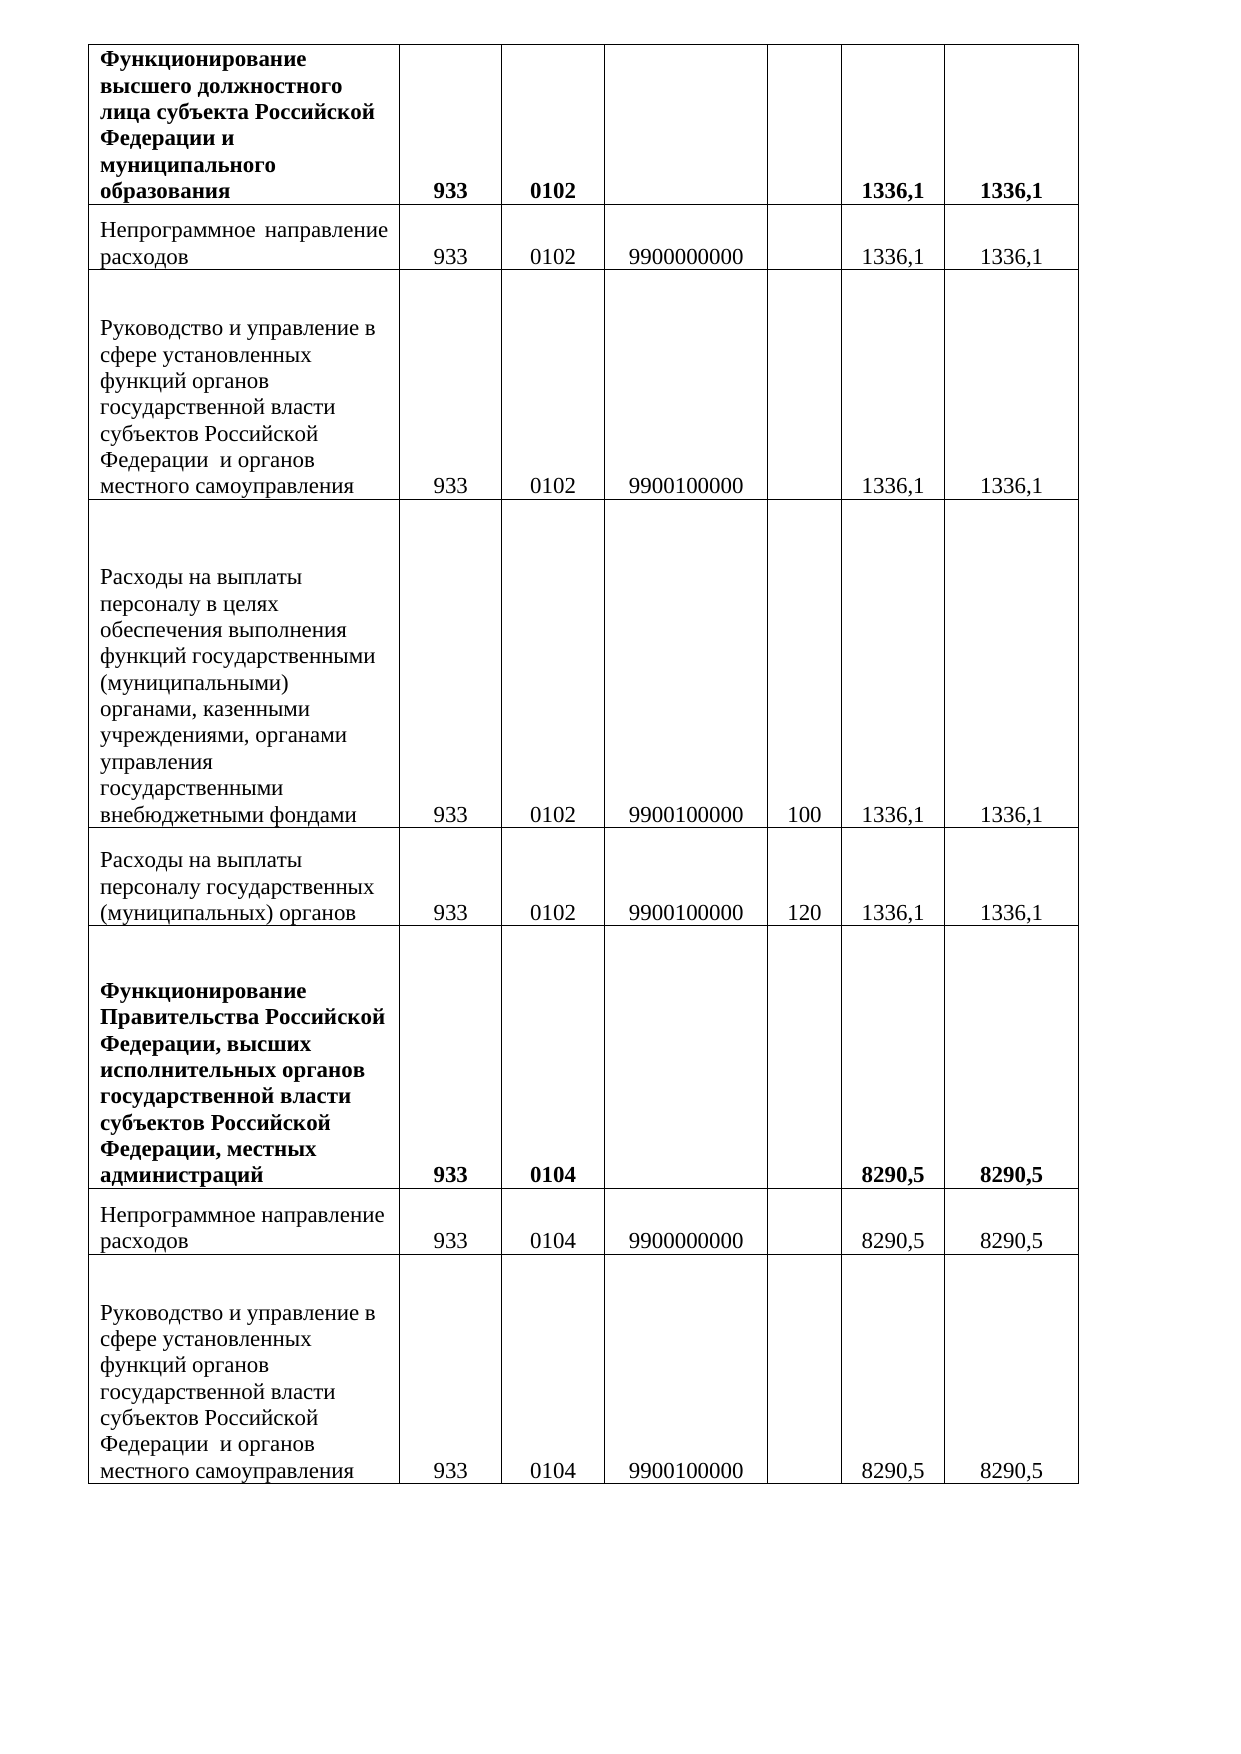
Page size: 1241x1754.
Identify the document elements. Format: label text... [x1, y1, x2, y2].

table_cell 933 [400, 205, 501, 269]
table_cell 1336,1 [945, 828, 1078, 925]
table_cell 0104 [502, 926, 604, 1188]
table_cell Непрограммное направление расходов [89, 205, 399, 269]
table_cell [768, 1189, 841, 1253]
table_cell 9900100000 [605, 828, 767, 925]
table_cell 0102 [502, 205, 604, 269]
table_cell 0104 [502, 1255, 604, 1483]
table_cell 933 [400, 1255, 501, 1483]
table_cell 8290,5 [945, 1189, 1078, 1253]
table_cell 933 [400, 500, 501, 827]
table_cell 0102 [502, 828, 604, 925]
table_cell 933 [400, 45, 501, 203]
table_cell 1336,1 [842, 500, 944, 827]
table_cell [89, 45, 399, 203]
table_cell 1336,1 [842, 45, 944, 203]
table_cell Руководство и управление в сфере установленных функций органов государственной власти субъектов Российской Федерации и органов местного самоуправления [89, 1255, 399, 1483]
table_cell [768, 45, 841, 203]
table_cell 0102 [502, 45, 604, 203]
table_cell Руководство и управление в сфере установленных функций органов государственной власти субъектов Российской Федерации и органов местного самоуправления [89, 270, 399, 499]
table_cell 8290,5 [842, 1189, 944, 1253]
table_cell 1336,1 [945, 500, 1078, 827]
table_cell 0102 [502, 500, 604, 827]
table_cell 8290,5 [842, 926, 944, 1188]
table_cell Функционирование Правительства Российской Федерации, высших исполнительных органов государственной власти субъектов Российской Федерации, местных администраций [89, 926, 399, 1188]
table_cell 1336,1 [842, 828, 944, 925]
table_cell 8290,5 [945, 1255, 1078, 1483]
table_cell Расходы на выплаты персоналу государственных (муниципальных) органов [89, 828, 399, 925]
table_cell 1336,1 [945, 270, 1078, 499]
table_cell 933 [400, 1189, 501, 1253]
table_cell Расходы на выплаты персоналу в целях обеспечения выполнения функций государственными (муниципальными) органами, казенными учреждениями, органами управления государственными внебюджетными фондами [89, 500, 399, 827]
table_cell 1336,1 [842, 205, 944, 269]
table_cell 0102 [502, 270, 604, 499]
table_cell 0104 [502, 1189, 604, 1253]
table_cell [605, 926, 767, 1188]
table_cell 1336,1 [945, 205, 1078, 269]
table_cell [605, 45, 767, 203]
table_cell 933 [400, 828, 501, 925]
table_cell 9900000000 [605, 1189, 767, 1253]
table_cell 120 [768, 828, 841, 925]
table_cell 1336,1 [842, 270, 944, 499]
table_cell 9900100000 [605, 500, 767, 827]
table_cell [768, 270, 841, 499]
table_cell 9900100000 [605, 270, 767, 499]
table_cell 933 [400, 926, 501, 1188]
table_cell 933 [400, 270, 501, 499]
table_cell 9900000000 [605, 205, 767, 269]
table_cell 9900100000 [605, 1255, 767, 1483]
table_cell Непрограммное направление расходов [89, 1189, 399, 1253]
table_cell [768, 926, 841, 1188]
table_cell [768, 205, 841, 269]
table_cell 8290,5 [945, 926, 1078, 1188]
table_cell 1336,1 [945, 45, 1078, 203]
table_cell [768, 1255, 841, 1483]
table_cell 100 [768, 500, 841, 827]
table_cell 8290,5 [842, 1255, 944, 1483]
